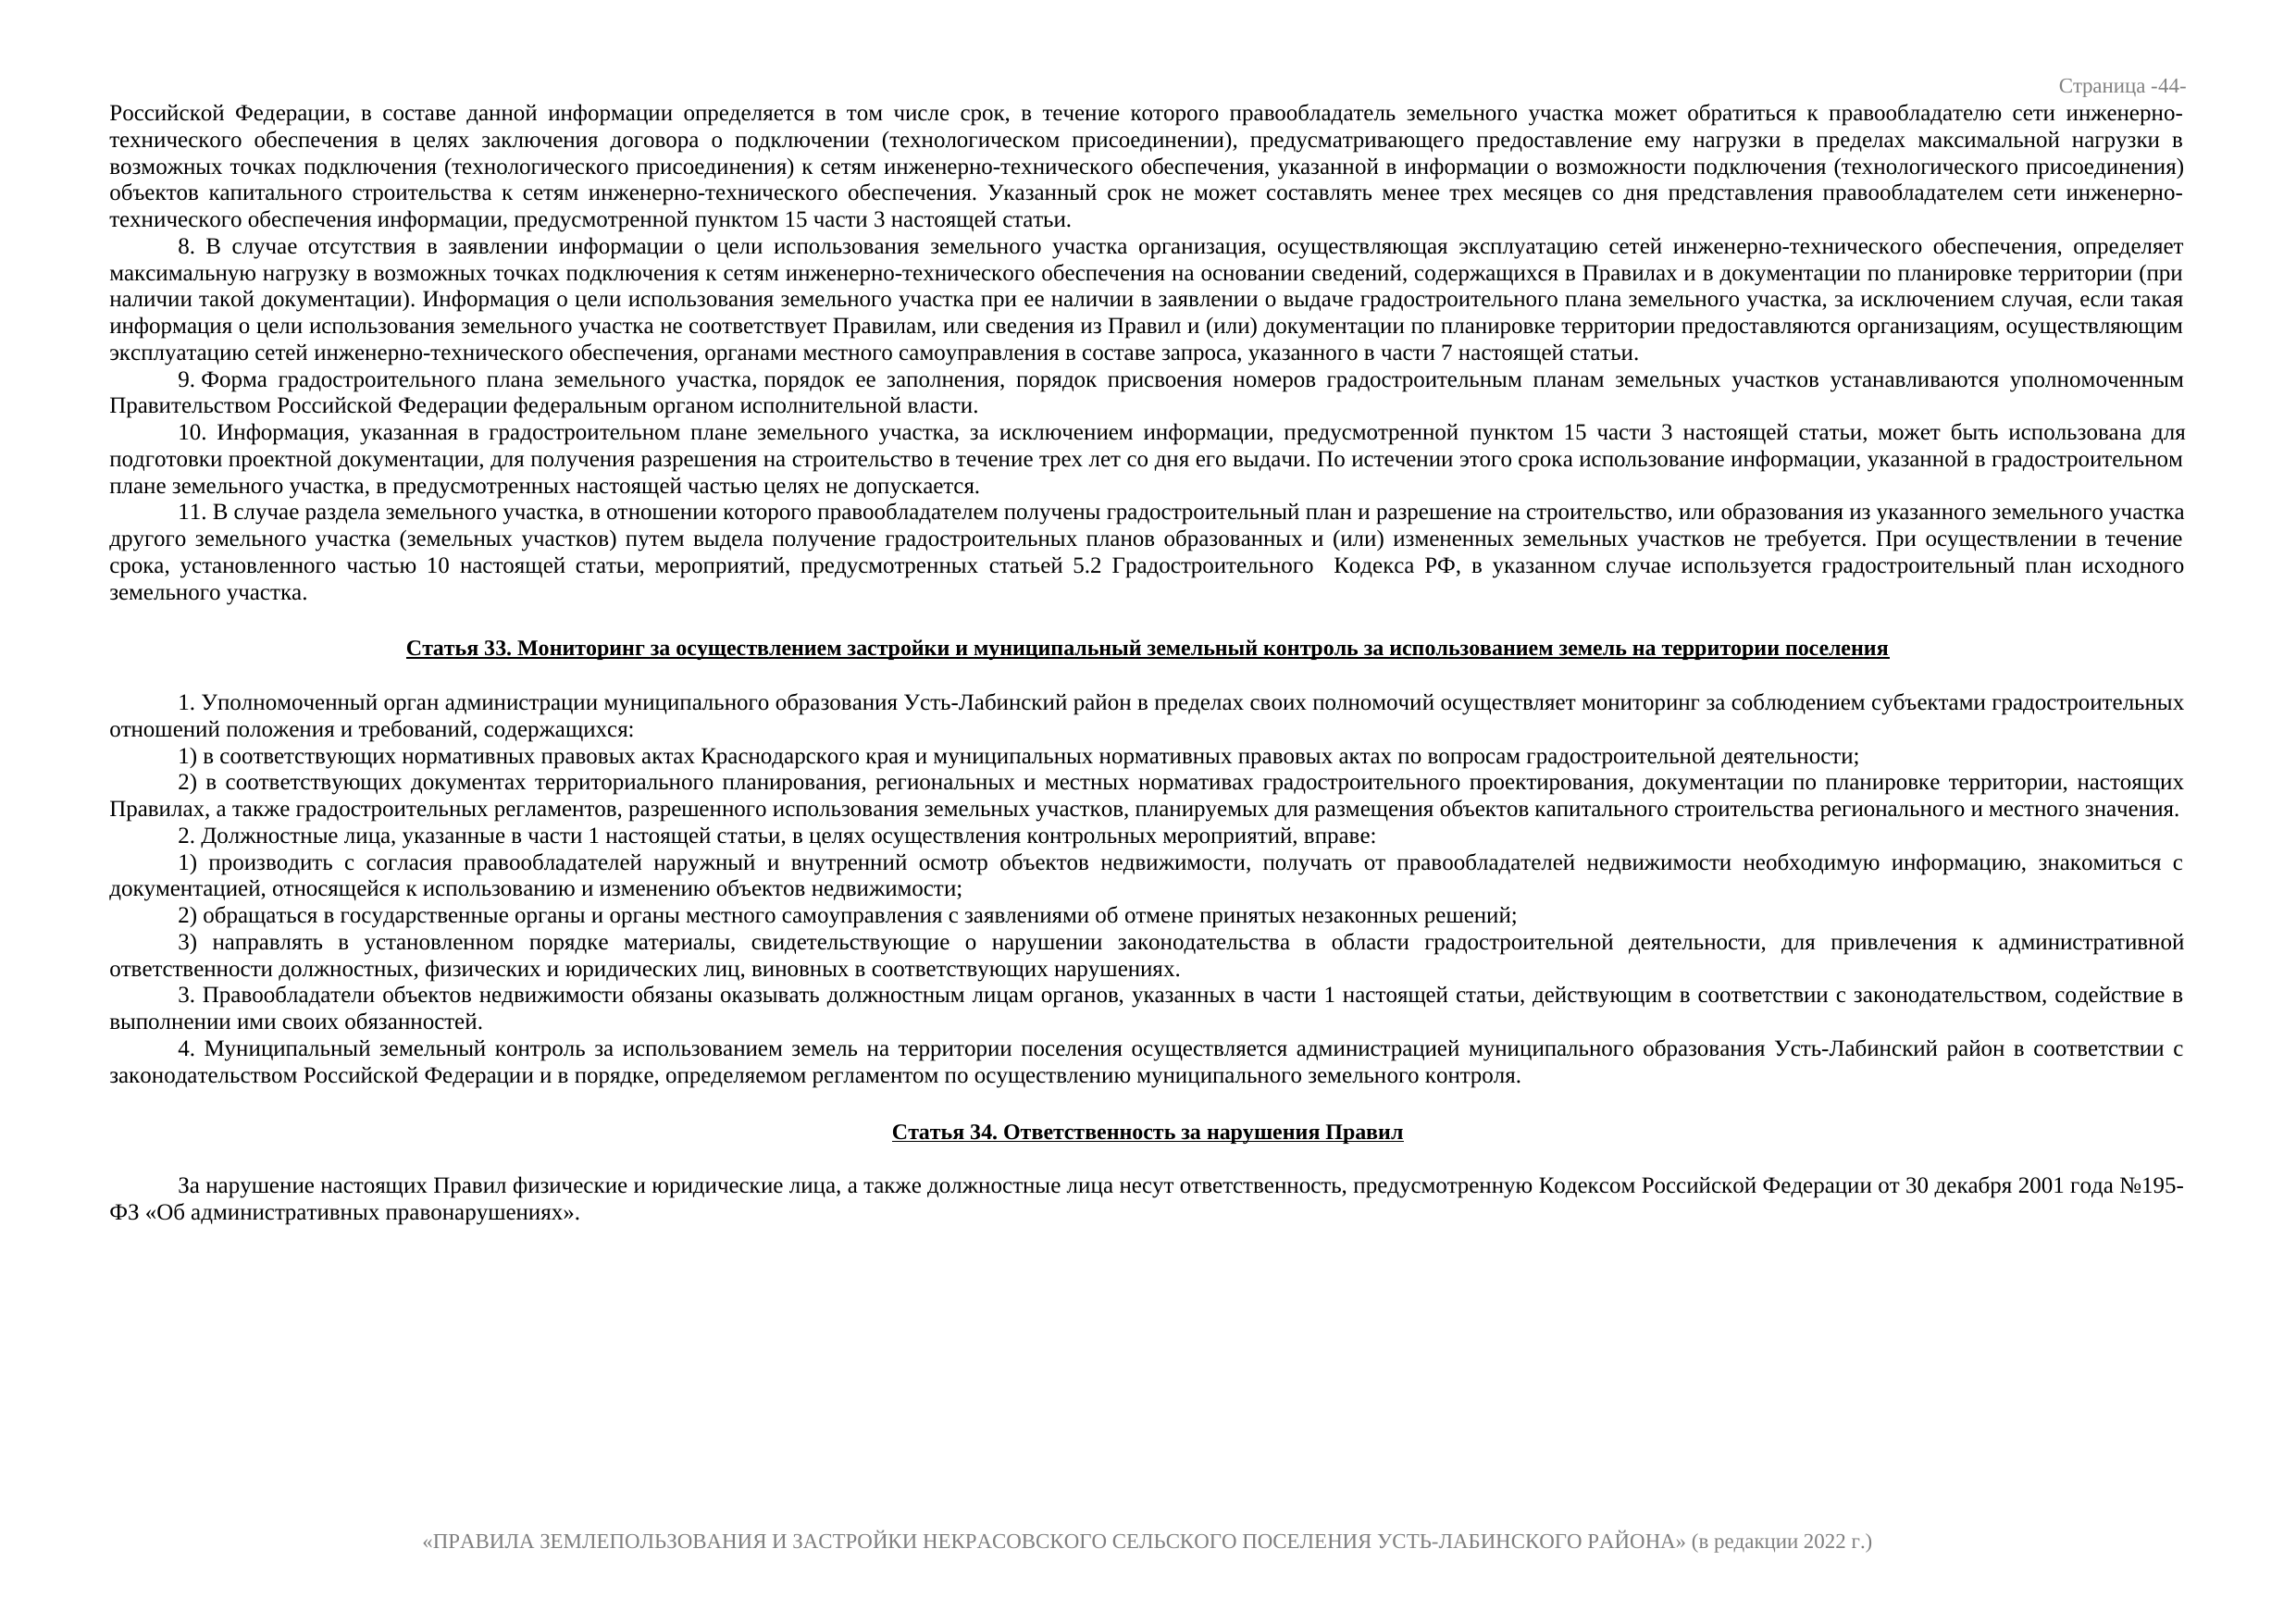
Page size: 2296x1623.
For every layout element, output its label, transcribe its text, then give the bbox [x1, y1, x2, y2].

text 3. Правообладатели объектов недвижимости обязаны оказывать должностным лицам органов, указанных в части 1 настоящей статьи, действующим в соответствии с законодательством, содействие в выполнении ими своих обязанностей. [109, 982, 2186, 1035]
text 10. Информация, указанная в градостроительном плане земельного участка, за исключением информации, предусмотренной пунктом 15 части 3 настоящей статьи, может быть использована для подготовки проектной документации, для получения разрешения на строительство в течение трех лет со дня его выдачи. По истечении этого срока использование информации, указанной в градостроительном плане земельного участка, в предусмотренных настоящей частью целях не допускается. [109, 418, 2186, 498]
text 1) производить с согласия правообладателей наружный и внутренний осмотр объектов недвижимости, получать от правообладателей недвижимости необходимую информацию, знакомиться с документацией, относящейся к использованию и изменению объектов недвижимости; [109, 849, 2186, 901]
text 3) направлять в установленном порядке материалы, свидетельствующие о нарушении законодательства в области градостроительной деятельности, для привлечения к административной ответственности должностных, физических и юридических лиц, виновных в соответствующих нарушениях. [109, 928, 2186, 982]
text 4. Муниципальный земельный контроль за использованием земель на территории поселения осуществляется администрацией муниципального образования Усть-Лабинский район в соответствии с законодательством Российской Федерации и в порядке, определяемом регламентом по осуществлению муниципального земельного контроля. [109, 1035, 2186, 1088]
subtitle Статья 34. Ответственность за нарушения Правил [109, 1114, 2186, 1146]
text 1. Уполномоченный орган администрации муниципального образования Усть-Лабинский район в пределах своих полномочий осуществляет мониторинг за соблюдением субъектами градостроительных отношений положения и требований, содержащихся: [109, 688, 2186, 742]
text 2) в соответствующих документах территориального планирования, региональных и местных нормативах градостроительного проектирования, документации по планировке территории, настоящих Правилах, а также градостроительных регламентов, разрешенного использования земельных участков, планируемых для размещения объектов капитального строительства регионального и местного значения. [109, 769, 2186, 822]
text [109, 99, 2186, 232]
text 1) в соответствующих нормативных правовых актах Краснодарского края и муниципальных нормативных правовых актах по вопросам градостроительной деятельности; [109, 742, 2186, 769]
text 9. Форма градостроительного плана земельного участка, порядок ее заполнения, порядок присвоения номеров градостроительным планам земельных участков устанавливаются уполномоченным Правительством Российской Федерации федеральным органом исполнительной власти. [109, 365, 2186, 418]
text 2) обращаться в государственные органы и органы местного самоуправления с заявлениями об отмене принятых незаконных решений; [109, 901, 2186, 928]
subtitle Статья 33. Мониторинг за осуществлением застройки и муниципальный земельный контроль за использованием земель на территории поселения [109, 631, 2186, 663]
text 11. В случае раздела земельного участка, в отношении которого правообладателем получены градостроительный план и разрешение на строительство, или образования из указанного земельного участка другого земельного участка (земельных участков) путем выдела получение градостроительных планов образованных и (или) измененных земельных участков не требуется. При осуществлении в течение срока, установленного частью 10 настоящей статьи, мероприятий, предусмотренных статьей 5.2 Градостроительного Кодекса РФ, в указанном случае используется градостроительный план исходного земельного участка. [109, 498, 2186, 604]
text За нарушение настоящих Правил физические и юридические лица, а также должностные лица несут ответственность, предусмотренную Кодексом Российской Федерации от 30 декабря 2001 года №195-ФЗ «Об административных правонарушениях». [109, 1171, 2186, 1225]
text 8. В случае отсутствия в заявлении информации о цели использования земельного участка организация, осуществляющая эксплуатацию сетей инженерно-технического обеспечения, определяет максимальную нагрузку в возможных точках подключения к сетям инженерно-технического обеспечения на основании сведений, содержащихся в Правилах и в документации по планировке территории (при наличии такой документации). Информация о цели использования земельного участка при ее наличии в заявлении о выдаче градостроительного плана земельного участка, за исключением случая, если такая информация о цели использования земельного участка не соответствует Правилам, или сведения из Правил и (или) документации по планировке территории предоставляются организациям, осуществляющим эксплуатацию сетей инженерно-технического обеспечения, органами местного самоуправления в составе запроса, указанного в части 7 настоящей статьи. [109, 232, 2186, 365]
text 2. Должностные лица, указанные в части 1 настоящей статьи, в целях осуществления контрольных мероприятий, вправе: [109, 822, 2186, 849]
